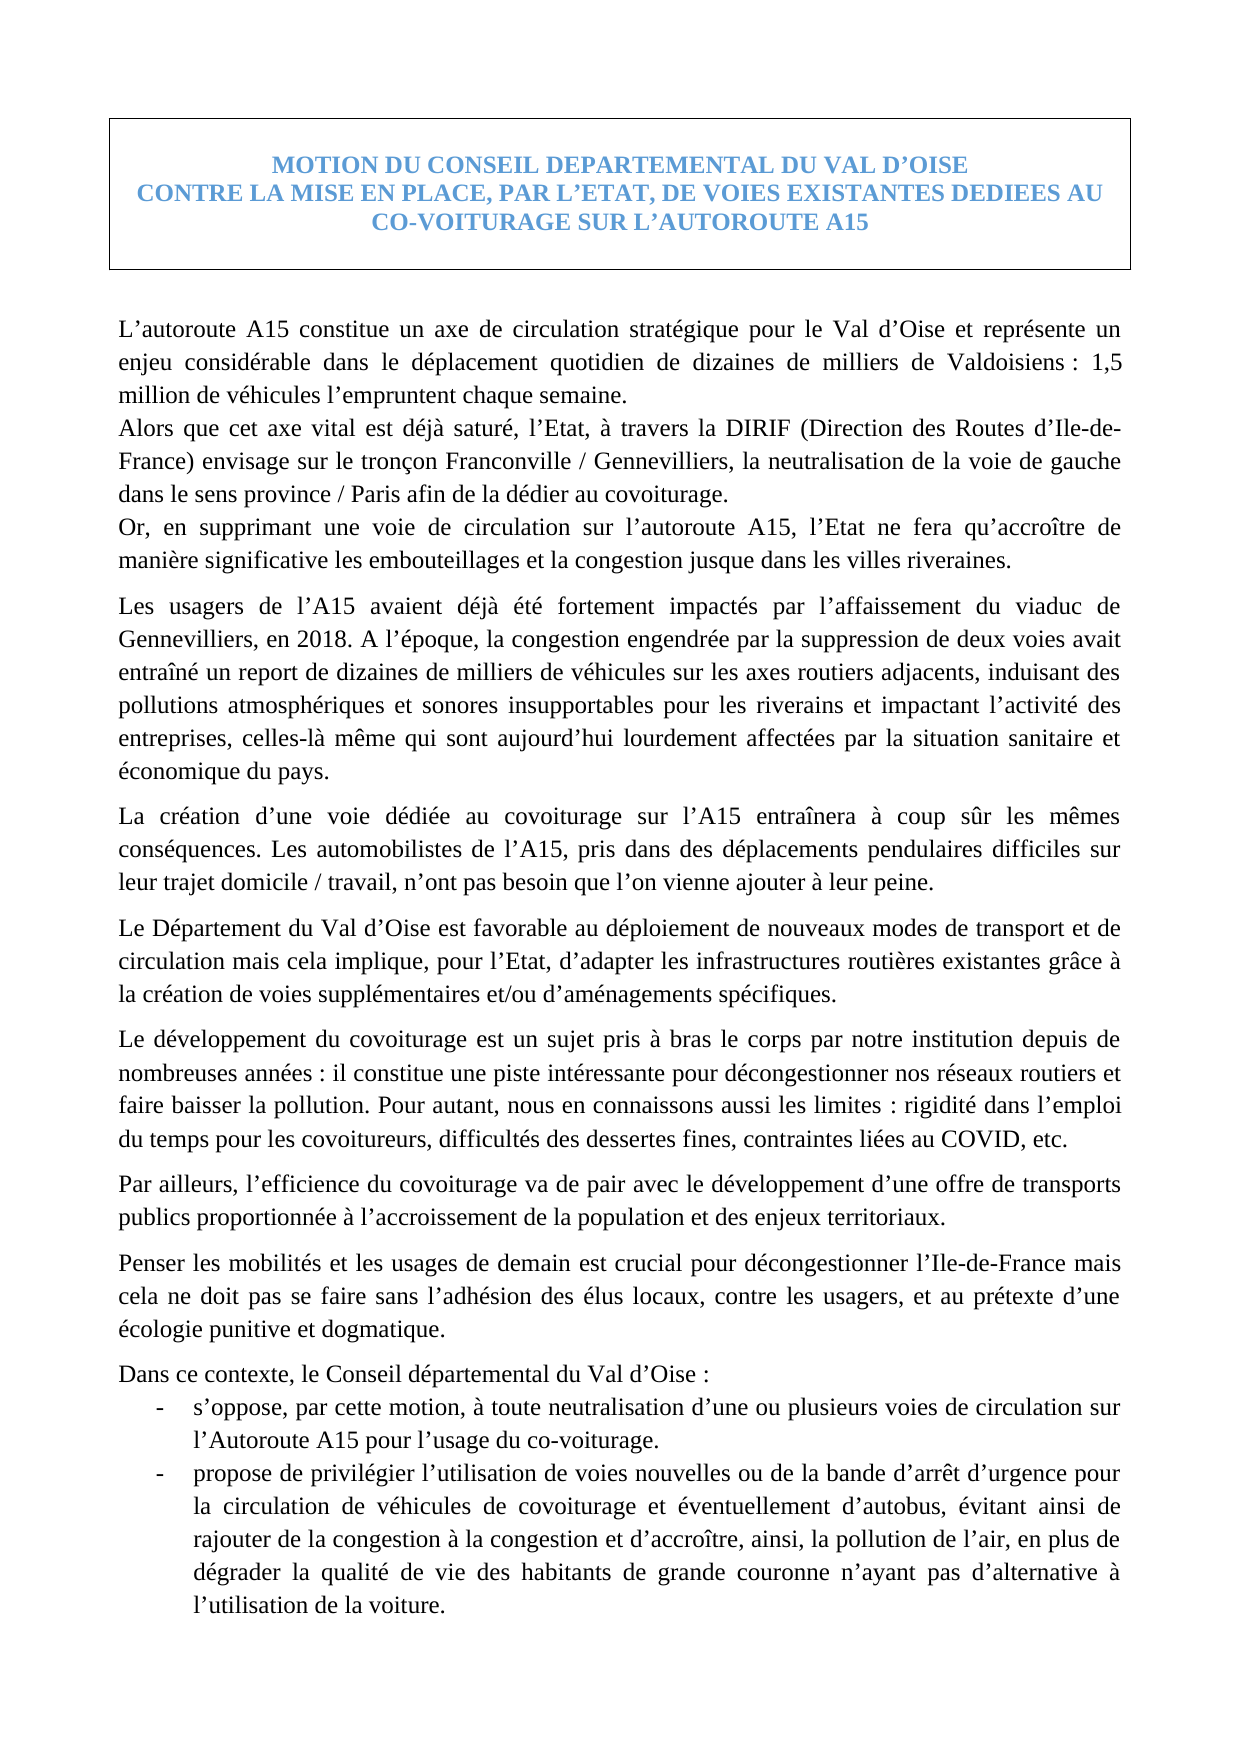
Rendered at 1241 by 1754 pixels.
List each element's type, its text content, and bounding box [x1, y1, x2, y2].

text Alors que cet axe vital est déjà saturé, l’Etat, à travers la DIRIF (Direction des Routes d’Ile-de-France) envisage sur le tronçon Franconville / Gennevilliers, la neutralisation de la voie de gauche dans le sens province / Paris afin de la dédier au covoiturage. [118, 413, 1122, 508]
text Or, en supprimant une voie de circulation sur l’autoroute A15, l’Etat ne fera qu’accroître de manière significative les embouteillages et la congestion jusque dans les villes riveraines. [118, 512, 1122, 574]
text Les usagers de l’A15 avaient déjà été fortement impactés par l’affaissement du viaduc de Gennevilliers, en 2018. A l’époque, la congestion engendrée par la suppression de deux voies avait entraîné un report de dizaines de milliers de véhicules sur les axes routiers adjacents, induisant des pollutions atmosphériques et sonores insupportables pour les riverains et impactant l’activité des entreprises, celles-là même qui sont aujourd’hui lourdement affectées par la situation sanitaire et économique du pays. [118, 591, 1122, 785]
text Le développement du covoiturage est un sujet pris à bras le corps par notre institution depuis de nombreuses années : il constitue une piste intéressante pour décongestionner nos réseaux routiers et faire baisser la pollution. Pour autant, nous en connaissons aussi les limites : rigidité dans l’emploi du temps pour les covoitureurs, difficultés des dessertes fines, contraintes liées au COVID, etc. [118, 1024, 1122, 1152]
text Penser les mobilités et les usages de demain est crucial pour décongestionner l’Ile-de-France mais cela ne doit pas se faire sans l’adhésion des élus locaux, contre les usagers, et au prétexte d’une écologie punitive et dogmatique. [118, 1248, 1122, 1342]
text CONTRE LA MISE EN PLACE, PAR L’ETAT, DE VOIES EXISTANTES DEDIEES AU CO-VOITURAGE SUR L’AUTOROUTE A15 [118, 178, 1122, 236]
text La création d’une voie dédiée au covoiturage sur l’A15 entraînera à coup sûr les mêmes conséquences. Les automobilistes de l’A15, pris dans des déplacements pendulaires difficiles sur leur trajet domicile / travail, n’ont pas besoin que l’on vienne ajouter à leur peine. [118, 801, 1122, 896]
text Dans ce contexte, le Conseil départemental du Val d’Oise : [118, 1359, 1122, 1388]
text MOTION DU CONSEIL DEPARTEMENTAL DU VAL D’OISE [118, 150, 1122, 178]
list s’oppose, par cette motion, à toute neutralisation d’une ou plusieurs voies de circulation sur l’Autoroute A15 pour l’usage du co-voiturage. [156, 1392, 1122, 1454]
list propose de privilégier l’utilisation de voies nouvelles ou de la bande d’arrêt d’urgence pour la circulation de véhicules de covoiturage et éventuellement d’autobus, évitant ainsi de rajouter de la congestion à la congestion et d’accroître, ainsi, la pollution de l’air, en plus de dégrader la qualité de vie des habitants de grande couronne n’ayant pas d’alternative à l’utilisation de la voiture. [156, 1458, 1122, 1619]
text Le Département du Val d’Oise est favorable au déploiement de nouveaux modes de transport et de circulation mais cela implique, pour l’Etat, d’adapter les infrastructures routières existantes grâce à la création de voies supplémentaires et/ou d’aménagements spécifiques. [118, 913, 1122, 1008]
text L’autoroute A15 constitue un axe de circulation stratégique pour le Val d’Oise et représente un enjeu considérable dans le déplacement quotidien de dizaines de milliers de Valdoisiens : 1,5 million de véhicules l’empruntent chaque semaine. [118, 314, 1122, 409]
text Par ailleurs, l’efficience du covoiturage va de pair avec le développement d’une offre de transports publics proportionnée à l’accroissement de la population et des enjeux territoriaux. [118, 1169, 1122, 1231]
